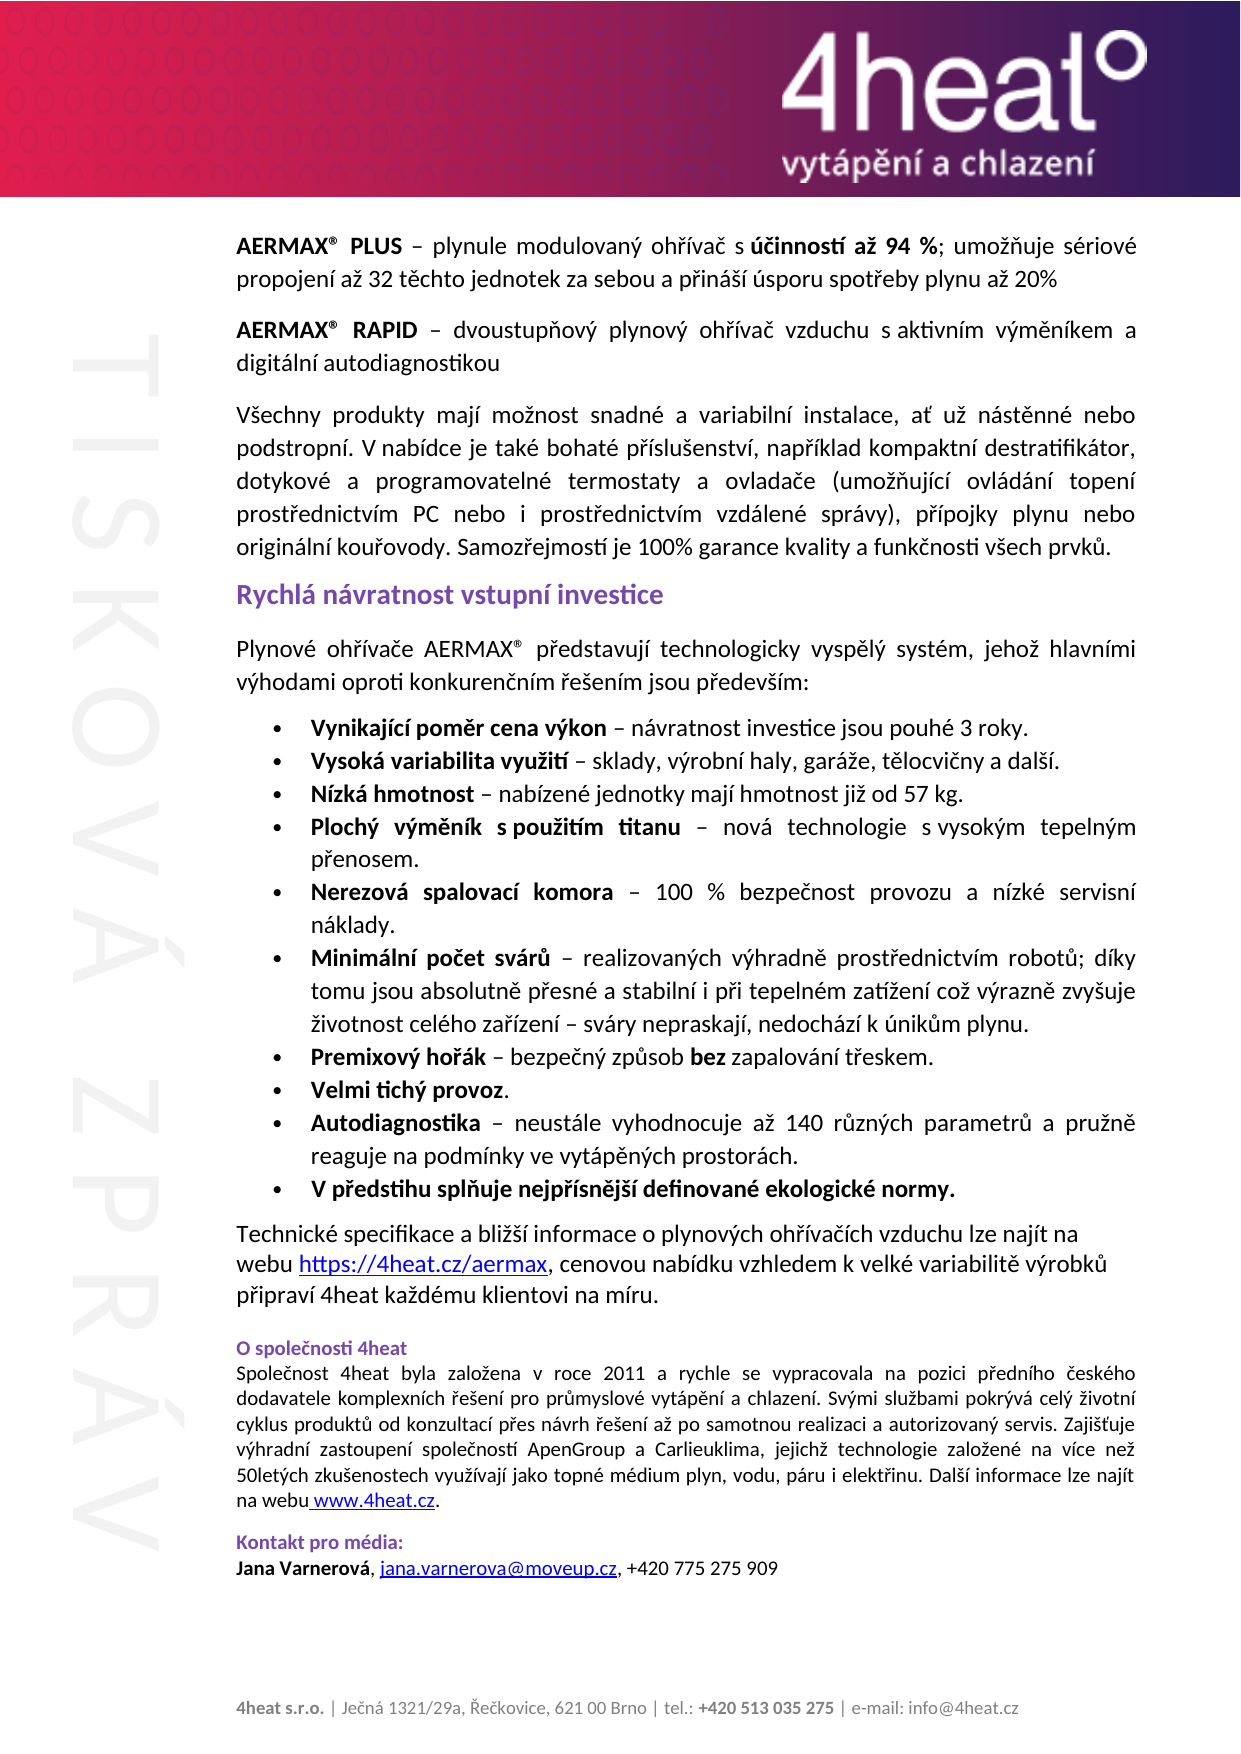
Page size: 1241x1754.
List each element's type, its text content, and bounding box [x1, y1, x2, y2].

text Kontakt pro média: [236, 1529, 1137, 1555]
list Nerezová spalovací komora – 100 % bezpečnost provozu a nízké servisní náklady. [273, 876, 1137, 940]
list Vynikající poměr cena výkon – návratnost investice jsou pouhé 3 roky. [273, 712, 1137, 742]
text AERMAX® RAPID – dvoustupňový plynový ohřívač vzduchu s aktivním výměníkem a digitální autodiagnostikou [236, 315, 1137, 378]
list Vysoká variabilita využití – sklady, výrobní haly, garáže, tělocvičny a další. [273, 745, 1137, 775]
picture [0, 1, 1241, 197]
text Plynové ohřívače AERMAX® představují technologicky vyspělý systém, jehož hlavními výhodami oproti konkurenčním řešením jsou především: [236, 633, 1137, 697]
text Jana Varnerová, jana.varnerova@moveup.cz, +420 775 275 909 [236, 1555, 1137, 1580]
text O společnosti 4heat [236, 1335, 1137, 1360]
list Minimální počet svárů – realizovaných výhradně prostřednictvím robotů; díky tomu jsou absolutně přesné a stabilní i při tepelném zatížení což výrazně zvyšuje životnost celého zařízení – sváry nepraskají, nedochází k únikům plynu. [273, 942, 1137, 1039]
list V předstihu splňuje nejpřísnější definované ekologické normy. [274, 1173, 1137, 1203]
text AERMAX® PLUS – plynule modulovaný ohřívač s účinností až 94 %; umožňuje sériové propojení až 32 těchto jednotek za sebou a přináší úsporu spotřeby plynu až 20% [236, 230, 1137, 293]
list Premixový hořák – bezpečný způsob bez zapalování třeskem. [273, 1041, 1137, 1072]
list Autodiagnostika – neustále vyhodnocuje až 140 různých parametrů a pružně reaguje na podmínky ve vytápěných prostorách. [273, 1107, 1137, 1170]
list Velmi tichý provoz. [273, 1074, 1137, 1104]
text Rychlá návratnost vstupní investice [236, 576, 1137, 612]
list Nízká hmotnost – nabízené jednotky mají hmotnost již od 57 kg. [273, 778, 1137, 808]
text Všechny produkty mají možnost snadné a variabilní instalace, ať už nástěnné nebo podstropní. V nabídce je také bohaté příslušenství, například kompaktní destratifikátor, dotykové a programovatelné termostaty a ovladače (umožňující ovládání topení prostřednictvím PC nebo i prostřednictvím vzdálené správy), přípojky plynu nebo originální kouřovody. Samozřejmostí je 100% garance kvality a funkčnosti všech prvků. [236, 399, 1137, 561]
text Společnost 4heat byla založena v roce 2011 a rychle se vypracovala na pozici předního českého dodavatele komplexních řešení pro průmyslové vytápění a chlazení. Svými službami pokrývá celý životní cyklus produktů od konzultací přes návrh řešení až po samotnou realizaci a autorizovaný servis. Zajišťuje výhradní zastoupení společností ApenGroup a Carlieuklima, jejichž technologie založené na více než 50letých zkušenostech využívají jako topné médium plyn, vodu, páru i elektřinu. Další informace lze najít na webu www.4heat.cz. [236, 1360, 1137, 1513]
text Technické specifikace a bližší informace o plynových ohřívačích vzduchu lze najít na webu https://4heat.cz/aermax, cenovou nabídku vzhledem k velké variabilitě výrobků připraví 4heat každému klientovi na míru. [236, 1218, 1137, 1310]
list Plochý výměník s použitím titanu – nová technologie s vysokým tepelným přenosem. [273, 811, 1137, 874]
